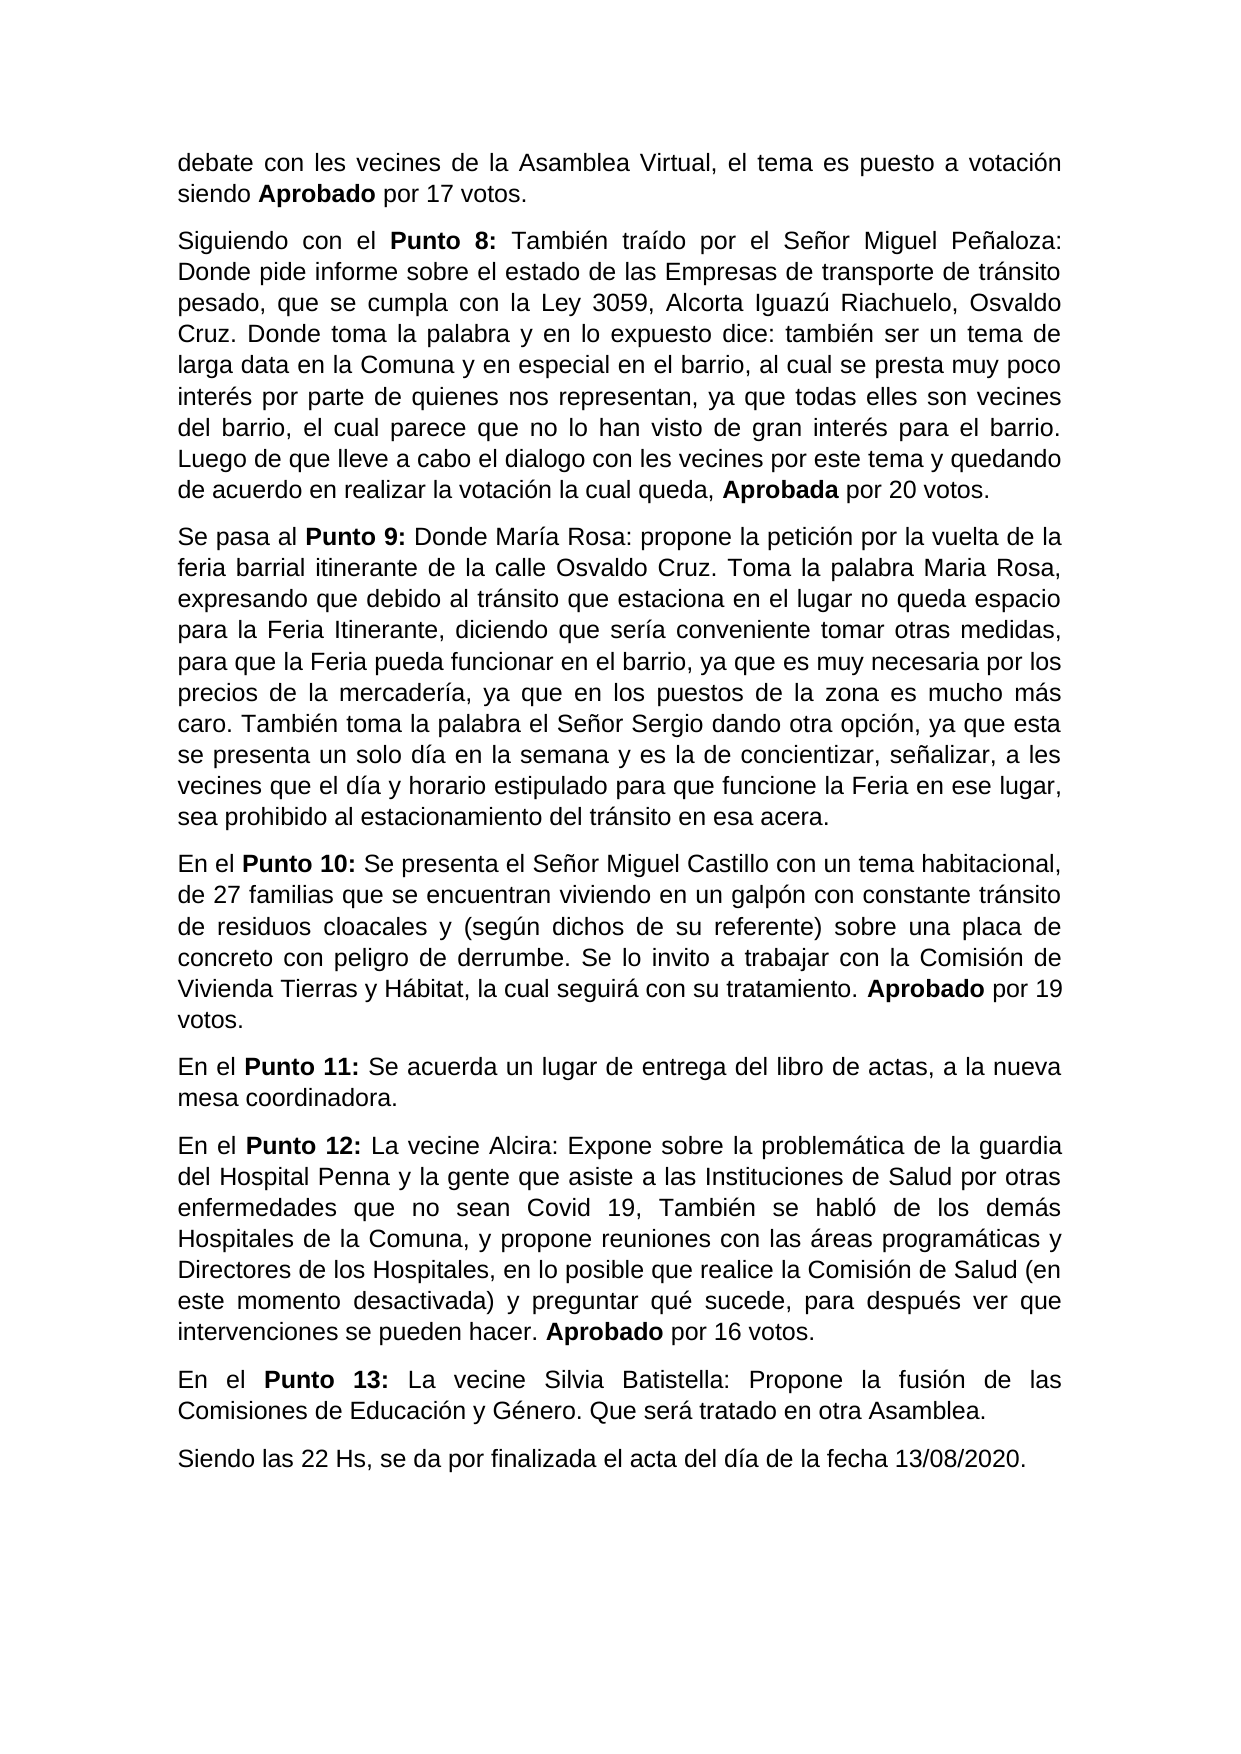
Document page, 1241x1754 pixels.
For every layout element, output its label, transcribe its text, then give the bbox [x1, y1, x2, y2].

text En el Punto 11: Se acuerda un lugar de entrega del libro de actas, a la nueva mesa coordinadora. [177, 1052, 1063, 1112]
text En el Punto 13: La vecine Silvia Batistella: Propone la fusión de las Comisiones de Educación y Género. Que será tratado en otra Asamblea. [177, 1365, 1063, 1425]
text En el Punto 12: La vecine Alcira: Expone sobre la problemática de la guardia del Hospital Penna y la gente que asiste a las Instituciones de Salud por otras enfermedades que no sean Covid 19, También se habló de los demás Hospitales de la Comuna, y propone reuniones con las áreas programáticas y Directores de los Hospitales, en lo posible que realice la Comisión de Salud (en este momento desactivada) y preguntar qué sucede, para después ver que intervenciones se pueden hacer. Aprobado por 16 votos. [177, 1131, 1063, 1346]
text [177, 148, 1063, 207]
text Se pasa al Punto 9: Donde María Rosa: propone la petición por la vuelta de la feria barrial itinerante de la calle Osvaldo Cruz. Toma la palabra Maria Rosa, expresando que debido al tránsito que estaciona en el lugar no queda espacio para la Feria Itinerante, diciendo que sería conveniente tomar otras medidas, para que la Feria pueda funcionar en el barrio, ya que es muy necesaria por los precios de la mercadería, ya que en los puestos de la zona es mucho más caro. También toma la palabra el Señor Sergio dando otra opción, ya que esta se presenta un solo día en la semana y es la de concientizar, señalizar, a les vecines que el día y horario estipulado para que funcione la Feria en ese lugar, sea prohibido al estacionamiento del tránsito en esa acera. [177, 522, 1063, 831]
text Siendo las 22 Hs, se da por finalizada el acta del día de la fecha 13/08/2020. [177, 1444, 1063, 1473]
text En el Punto 10: Se presenta el Señor Miguel Castillo con un tema habitacional, de 27 familias que se encuentran viviendo en un galpón con constante tránsito de residuos cloacales y (según dichos de su referente) sobre una placa de concreto con peligro de derrumbe. Se lo invito a trabajar con la Comisión de Vivienda Tierras y Hábitat, la cual seguirá con su tratamiento. Aprobado por 19 votos. [177, 849, 1063, 1033]
text Siguiendo con el Punto 8: También traído por el Señor Miguel Peñaloza: Donde pide informe sobre el estado de las Empresas de transporte de tránsito pesado, que se cumpla con la Ley 3059, Alcorta Iguazú Riachuelo, Osvaldo Cruz. Donde toma la palabra y en lo expuesto dice: también ser un tema de larga data en la Comuna y en especial en el barrio, al cual se presta muy poco interés por parte de quienes nos representan, ya que todas elles son vecines del barrio, el cual parece que no lo han visto de gran interés para el barrio. Luego de que lleve a cabo el dialogo con les vecines por este tema y quedando de acuerdo en realizar la votación la cual queda, Aprobada por 20 votos. [177, 226, 1063, 503]
